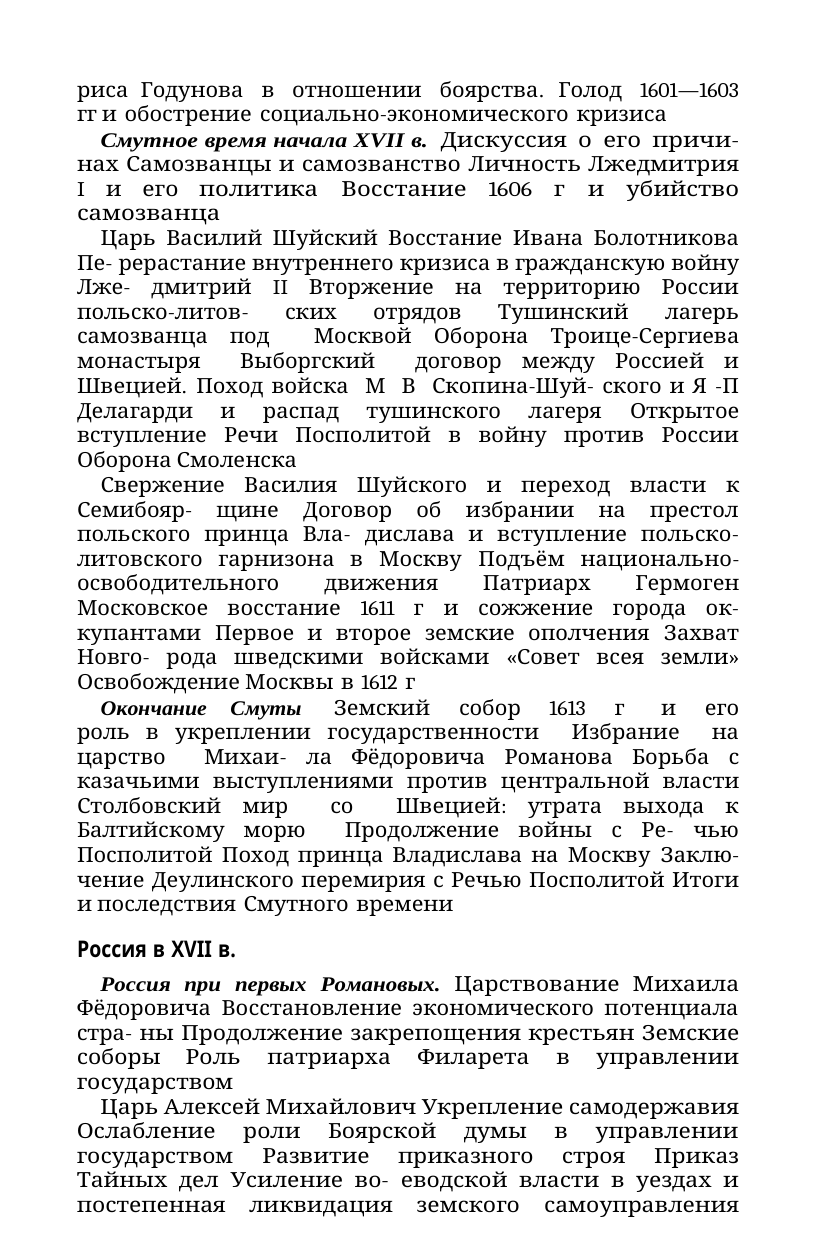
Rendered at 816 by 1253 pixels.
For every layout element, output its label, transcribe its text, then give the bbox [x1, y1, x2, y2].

text Царь Василий Шуйский Восстание Ивана Болотникова Пе- рерастание внутреннего кризиса в гражданскую войну Лже- дмитрий II Вторжение на территорию России польско-литов- ских отрядов Тушинский лагерь самозванца под Москвой Оборона Троице-Сергиева монастыря Выборгский договор между Россией и Швецией. Поход войска М В Скопина-Шуй- ского и Я -П Делагарди и распад тушинского лагеря Открытое вступление Речи Посполитой в войну против России Оборона Смоленска [77, 227, 739, 473]
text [77, 1095, 739, 1218]
text Смутное время начала XVII в. Дискуссия о его причи- нах Самозванцы и самозванство Личность Лжедмитрия I и его политика Восстание 1606 г и убийство самозванца [77, 127, 739, 226]
subtitle Россия в XVII в. [77, 933, 755, 964]
text Окончание Смуты Земский собор 1613 г и его роль в укреплении государственности Избрание на царство Михаи- ла Фёдоровича Романова Борьба с казачьими выступлениями против центральной власти Столбовский мир со Швецией: утрата выхода к Балтийскому морю Продолжение войны с Ре- чью Посполитой Поход принца Владислава на Москву Заклю- чение Деулинского перемирия с Речью Посполитой Итоги и последствия Смутного времени [77, 695, 739, 917]
text Россия при первых Романовых. Царствование Михаила Фёдоровича Восстановление экономического потенциала стра- ны Продолжение закрепощения крестьян Земские соборы Роль патриарха Филарета в управлении государством [77, 972, 739, 1094]
text Свержение Василия Шуйского и переход власти к Семибояр- щине Договор об избрании на престол польского принца Вла- дислава и вступление польско-литовского гарнизона в Москву Подъём национально-освободительного движения Патриарх Гермоген Московское восстание 1611 г и сожжение города ок- купантами Первое и второе земские ополчения Захват Новго- рода шведскими войсками «Совет всея земли» Освобождение Москвы в 1612 г [77, 474, 739, 694]
text риса Годунова в отношении боярства. Голод 1601—1603 гг и обострение социально-экономического кризиса [77, 77, 739, 127]
